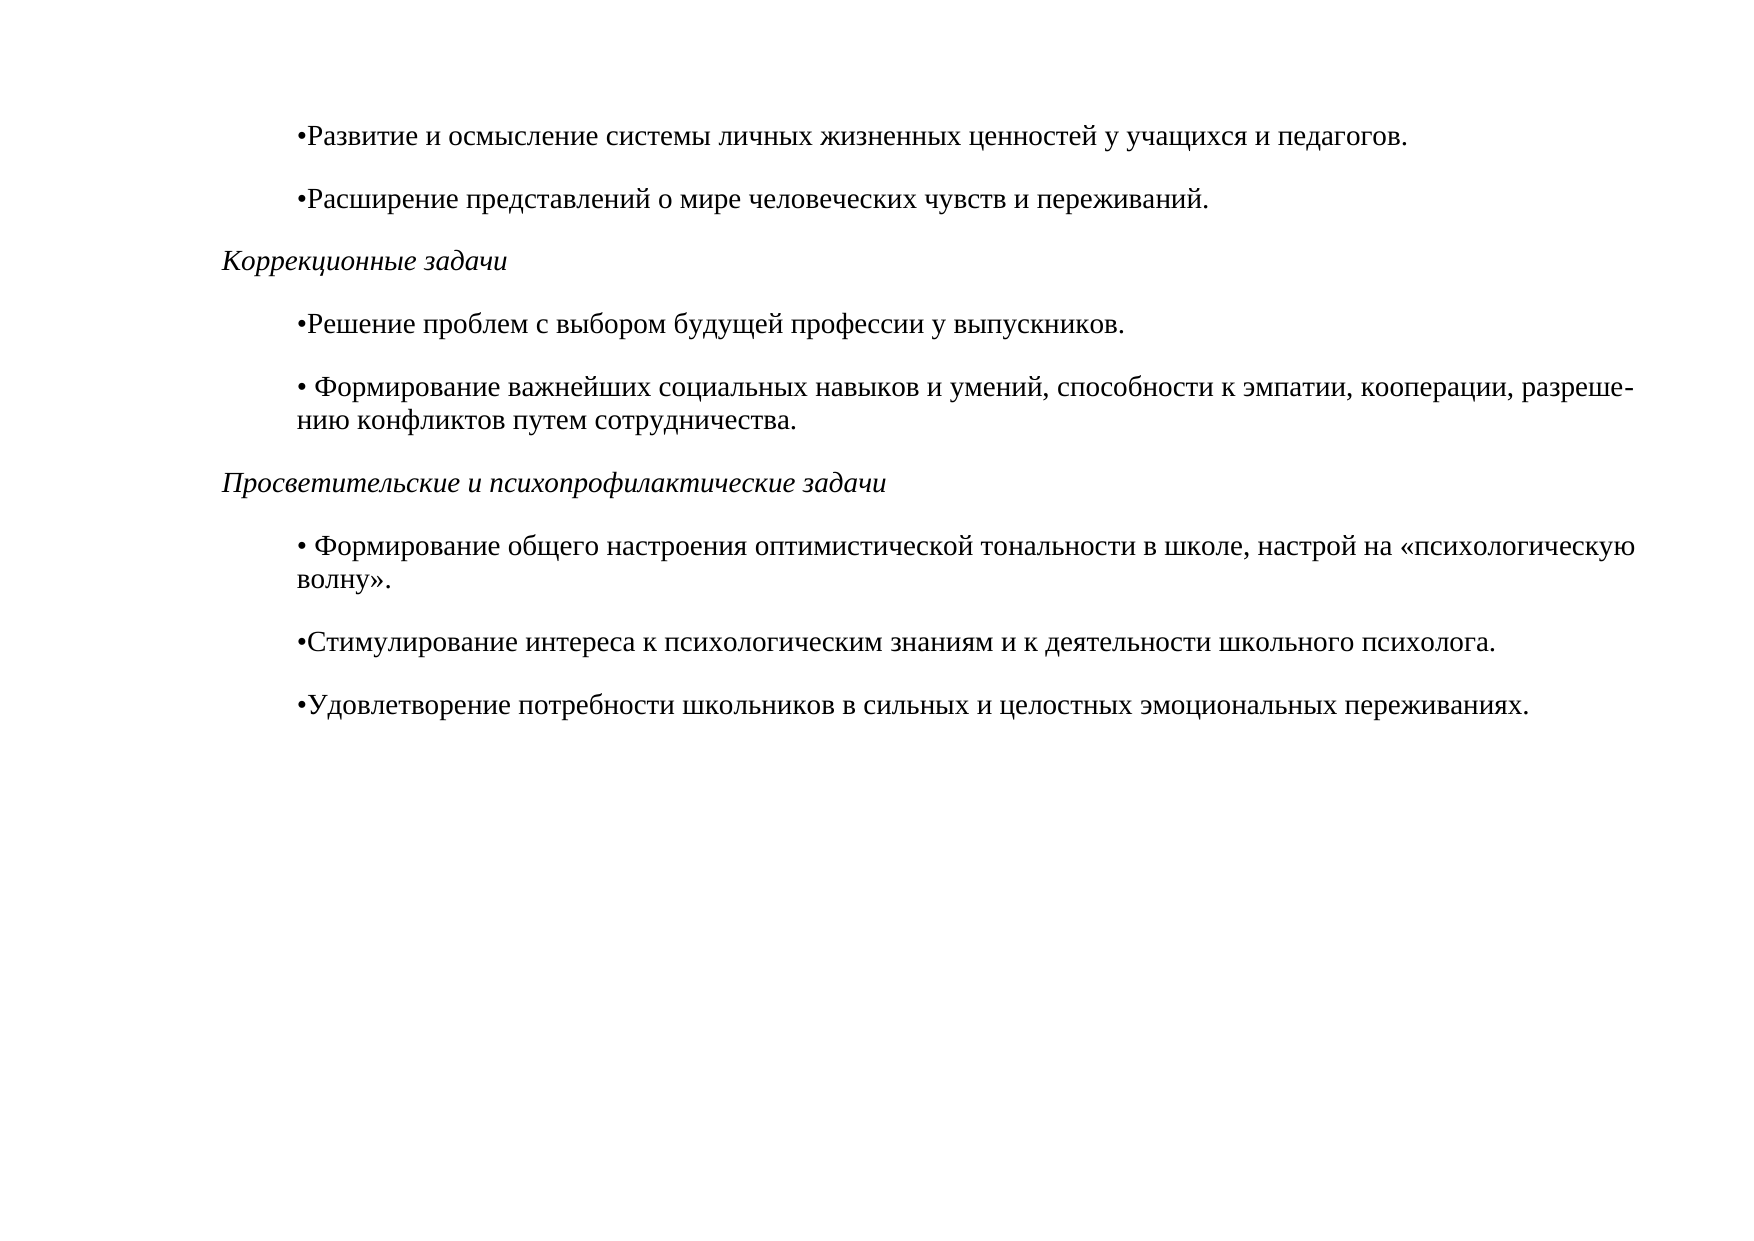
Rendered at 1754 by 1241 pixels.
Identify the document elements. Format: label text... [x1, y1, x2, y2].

text • Формирование важнейших социальных навыков и умений, способности к эмпатии, кооперации, разрешению конфликтов путем сотрудничества. [297, 369, 1636, 436]
text •Удовлетворение потребности школьников в сильных и целостных эмоциональных переживаниях. [297, 687, 1636, 720]
text •Решение проблем с выбором будущей профессии у выпускников. [297, 306, 1636, 340]
text •Развитие и осмысление системы личных жизненных ценностей у учащихся и педагогов. [297, 118, 1636, 152]
text •Расширение представлений о мире человеческих чувств и переживаний. [297, 181, 1636, 214]
text •Стимулирование интереса к психологическим знаниям и к деятельности школьного психолога. [297, 624, 1636, 658]
text Просветительские и психопрофилактические задачи [222, 465, 1636, 499]
text Коррекционные задачи [222, 243, 1636, 277]
text • Формирование общего настроения оптимистической тональности в школе, настрой на «психологическую волну». [297, 528, 1636, 595]
